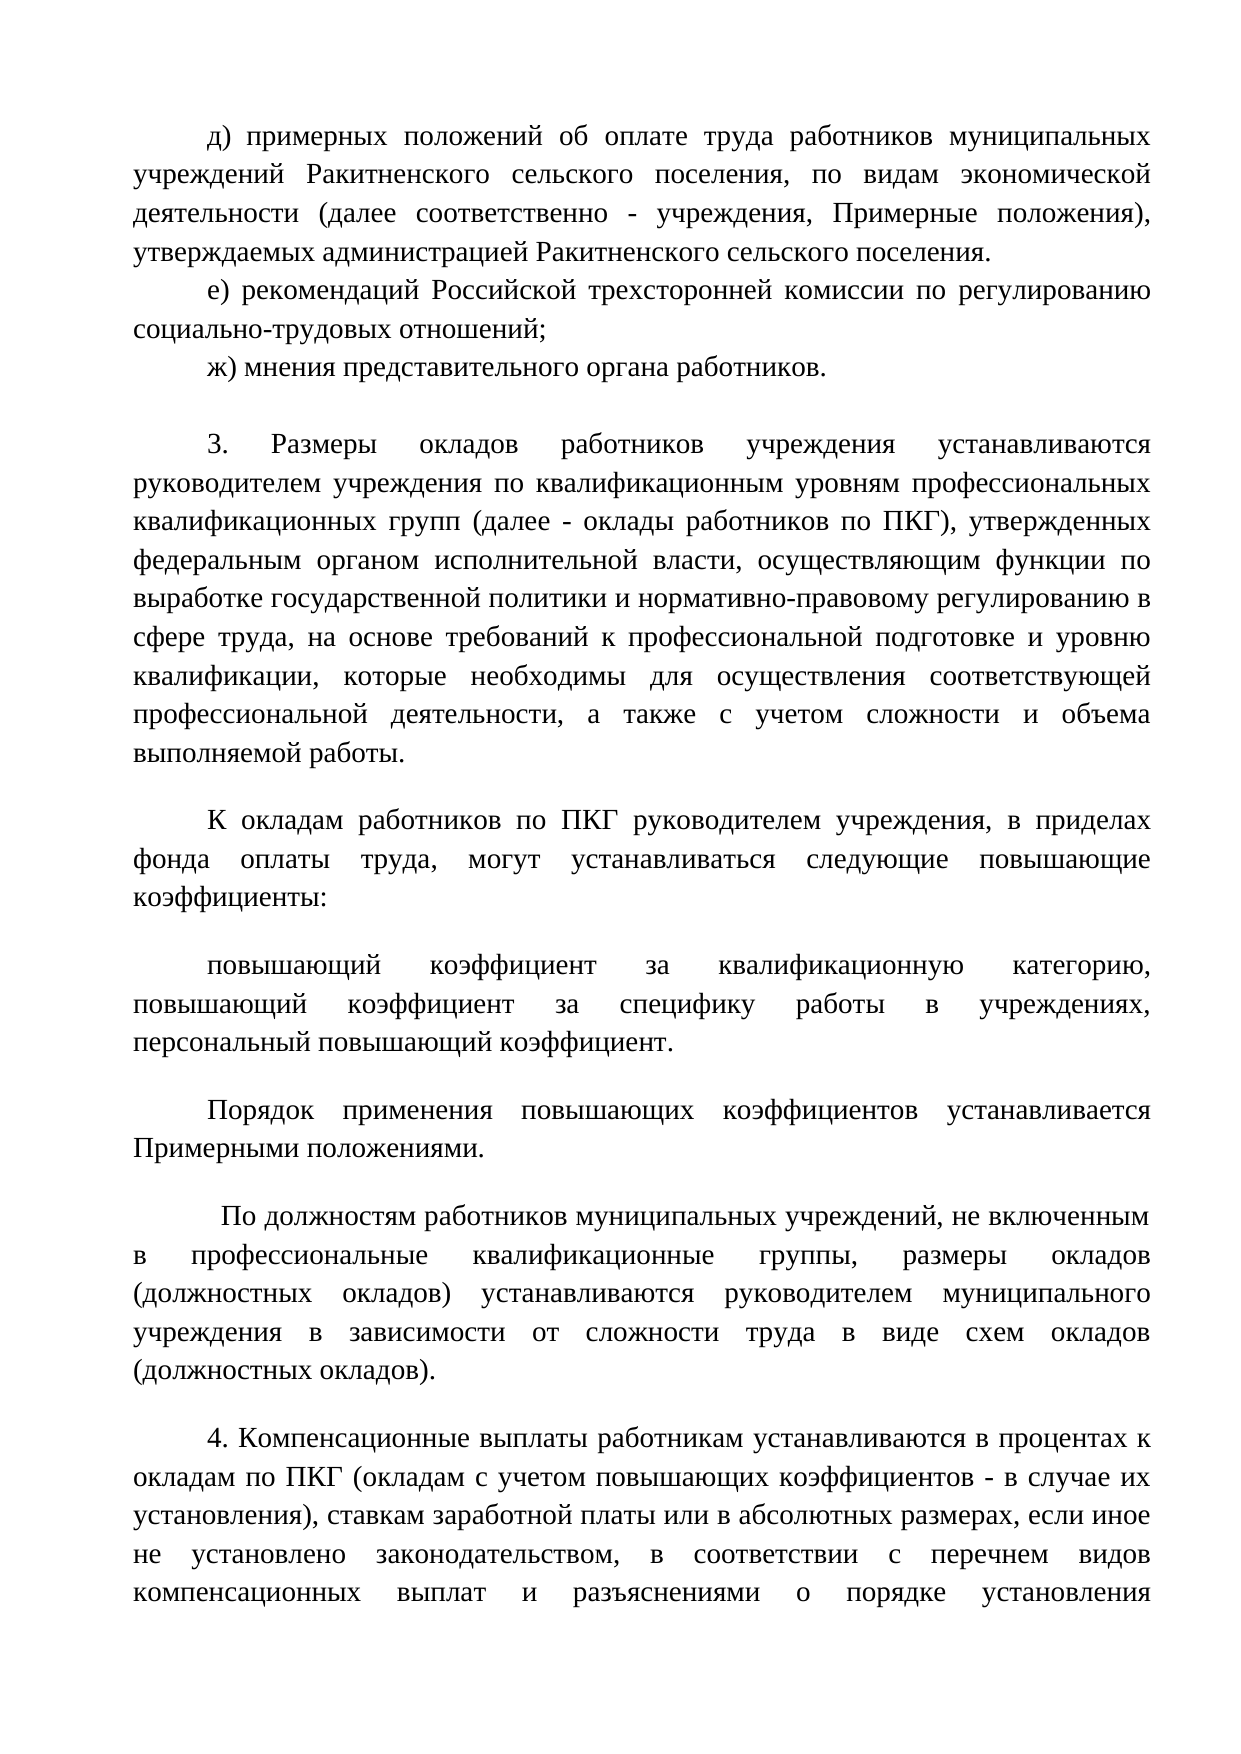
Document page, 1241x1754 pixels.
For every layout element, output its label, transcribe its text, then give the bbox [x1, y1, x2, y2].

text 3. Размеры окладов работников учреждения устанавливаются руководителем учреждения по квалификационным уровням профессиональных квалификационных групп (далее - оклады работников по ПКГ), утвержденных федеральным органом исполнительной власти, осуществляющим функции по выработке государственной политики и нормативно-правовому регулированию в сфере труда, на основе требований к профессиональной подготовке и уровню квалификации, которые необходимы для осуществления соответствующей профессиональной деятельности, а также с учетом сложности и объема выполняемой работы. [133, 426, 1152, 768]
text ж) мнения представительного органа работников. [133, 349, 1152, 383]
text д) примерных положений об оплате труда работников муниципальных учреждений Ракитненского сельского поселения, по видам экономической деятельности (далее соответственно - учреждения, Примерные положения), утверждаемых администрацией Ракитненского сельского поселения. [133, 118, 1152, 267]
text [133, 1420, 1152, 1608]
text К окладам работников по ПКГ руководителем учреждения, в приделах фонда оплаты труда, могут устанавливаться следующие повышающие коэффициенты: [133, 802, 1152, 913]
text повышающий коэффициент за квалификационную категорию, повышающий коэффициент за специфику работы в учреждениях, персональный повышающий коэффициент. [133, 947, 1152, 1058]
text е) рекомендаций Российской трехсторонней комиссии по регулированию социально-трудовых отношений; [133, 272, 1152, 344]
text Порядок применения повышающих коэффициентов устанавливается Примерными положениями. [133, 1092, 1152, 1164]
text По должностям работников муниципальных учреждений, не включенным в профессиональные квалификационные группы, размеры окладов (должностных окладов) устанавливаются руководителем муниципального учреждения в зависимости от сложности труда в виде схем окладов (должностных окладов). [133, 1198, 1152, 1386]
